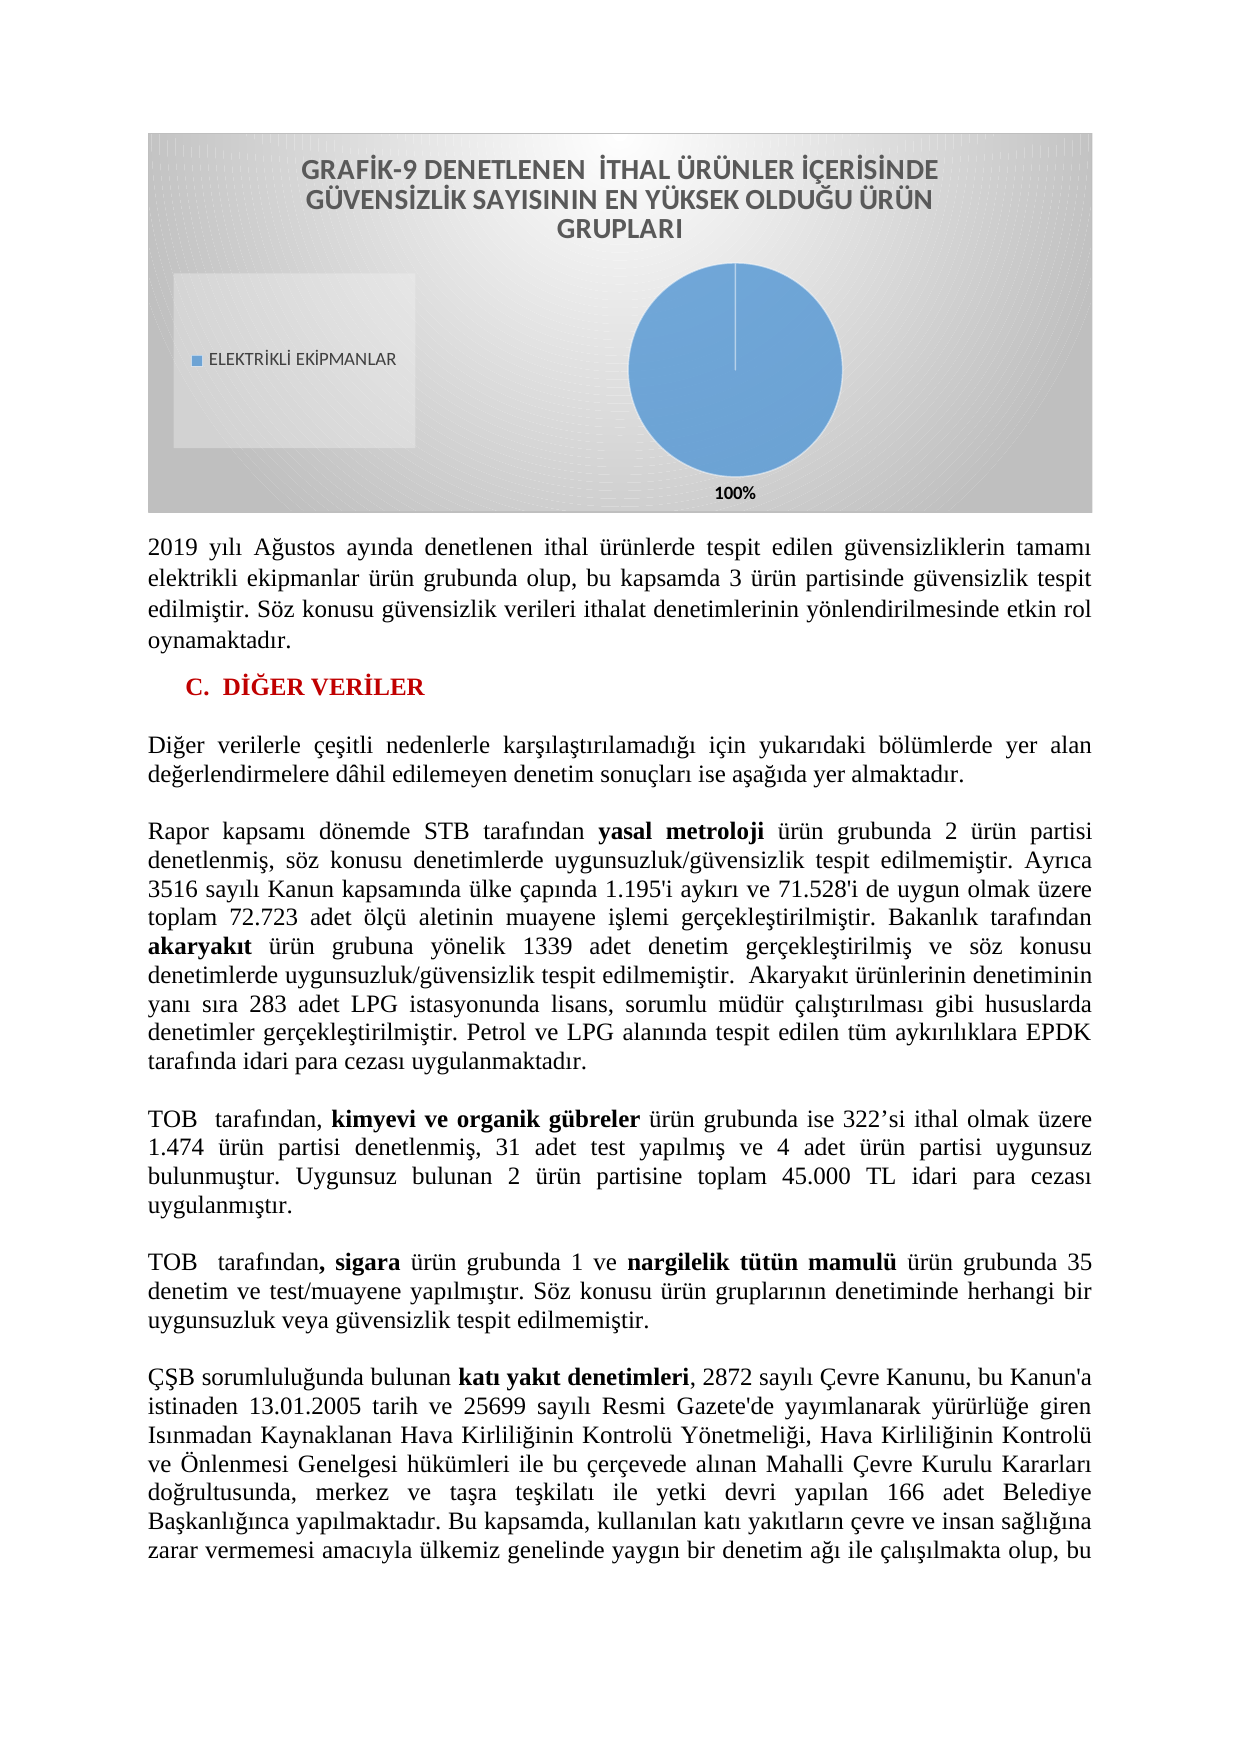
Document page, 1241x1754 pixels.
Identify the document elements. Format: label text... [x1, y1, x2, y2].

list DİĞER VERİLER [185, 672, 1093, 701]
text TOB tarafından, kimyevi ve organik gübreler ürün grubunda ise 322’si ithal olmak üzere 1.474 ürün partisi denetlenmiş, 31 adet test yapılmış ve 4 adet ürün partisi uygunsuz bulunmuştur. Uygunsuz bulunan 2 ürün partisine toplam 45.000 TL idari para cezası uygulanmıştır. [148, 1104, 1093, 1219]
text 2019 yılı Ağustos ayında denetlenen ithal ürünlerde tespit edilen güvensizliklerin tamamı elektrikli ekipmanlar ürün grubunda olup, bu kapsamda 3 ürün partisinde güvensizlik tespit edilmiştir. Söz konusu güvensizlik verileri ithalat denetimlerinin yönlendirilmesinde etkin rol oynamaktadır. [148, 532, 1093, 653]
text Rapor kapsamı dönemde STB tarafından yasal metroloji ürün grubunda 2 ürün partisi denetlenmiş, söz konusu denetimlerde uygunsuzluk/güvensizlik tespit edilmemiştir. Ayrıca 3516 sayılı Kanun kapsamında ülke çapında 1.195'i aykırı ve 71.528'i de uygun olmak üzere toplam 72.723 adet ölçü aletinin muayene işlemi gerçekleştirilmiştir. Bakanlık tarafından akaryakıt ürün grubuna yönelik 1339 adet denetim gerçekleştirilmiş ve söz konusu denetimlerde uygunsuzluk/güvensizlik tespit edilmemiştir. Akaryakıt ürünlerinin denetiminin yanı sıra 283 adet LPG istasyonunda lisans, sorumlu müdür çalıştırılması gibi hususlarda denetimler gerçekleştirilmiştir. Petrol ve LPG alanında tespit edilen tüm aykırılıklara EPDK tarafında idari para cezası uygulanmaktadır. [148, 816, 1093, 1075]
text Diğer verilerle çeşitli nedenlerle karşılaştırılamadığı için yukarıdaki bölümlerde yer alan değerlendirmelere dâhil edilemeyen denetim sonuçları ise aşağıda yer almaktadır. [148, 730, 1093, 787]
text TOB tarafından, sigara ürün grubunda 1 ve nargilelik tütün mamulü ürün grubunda 35 denetim ve test/muayene yapılmıştır. Söz konusu ürün gruplarının denetiminde herhangi bir uygunsuzluk veya güvensizlik tespit edilmemiştir. [148, 1247, 1093, 1334]
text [148, 1362, 1093, 1564]
